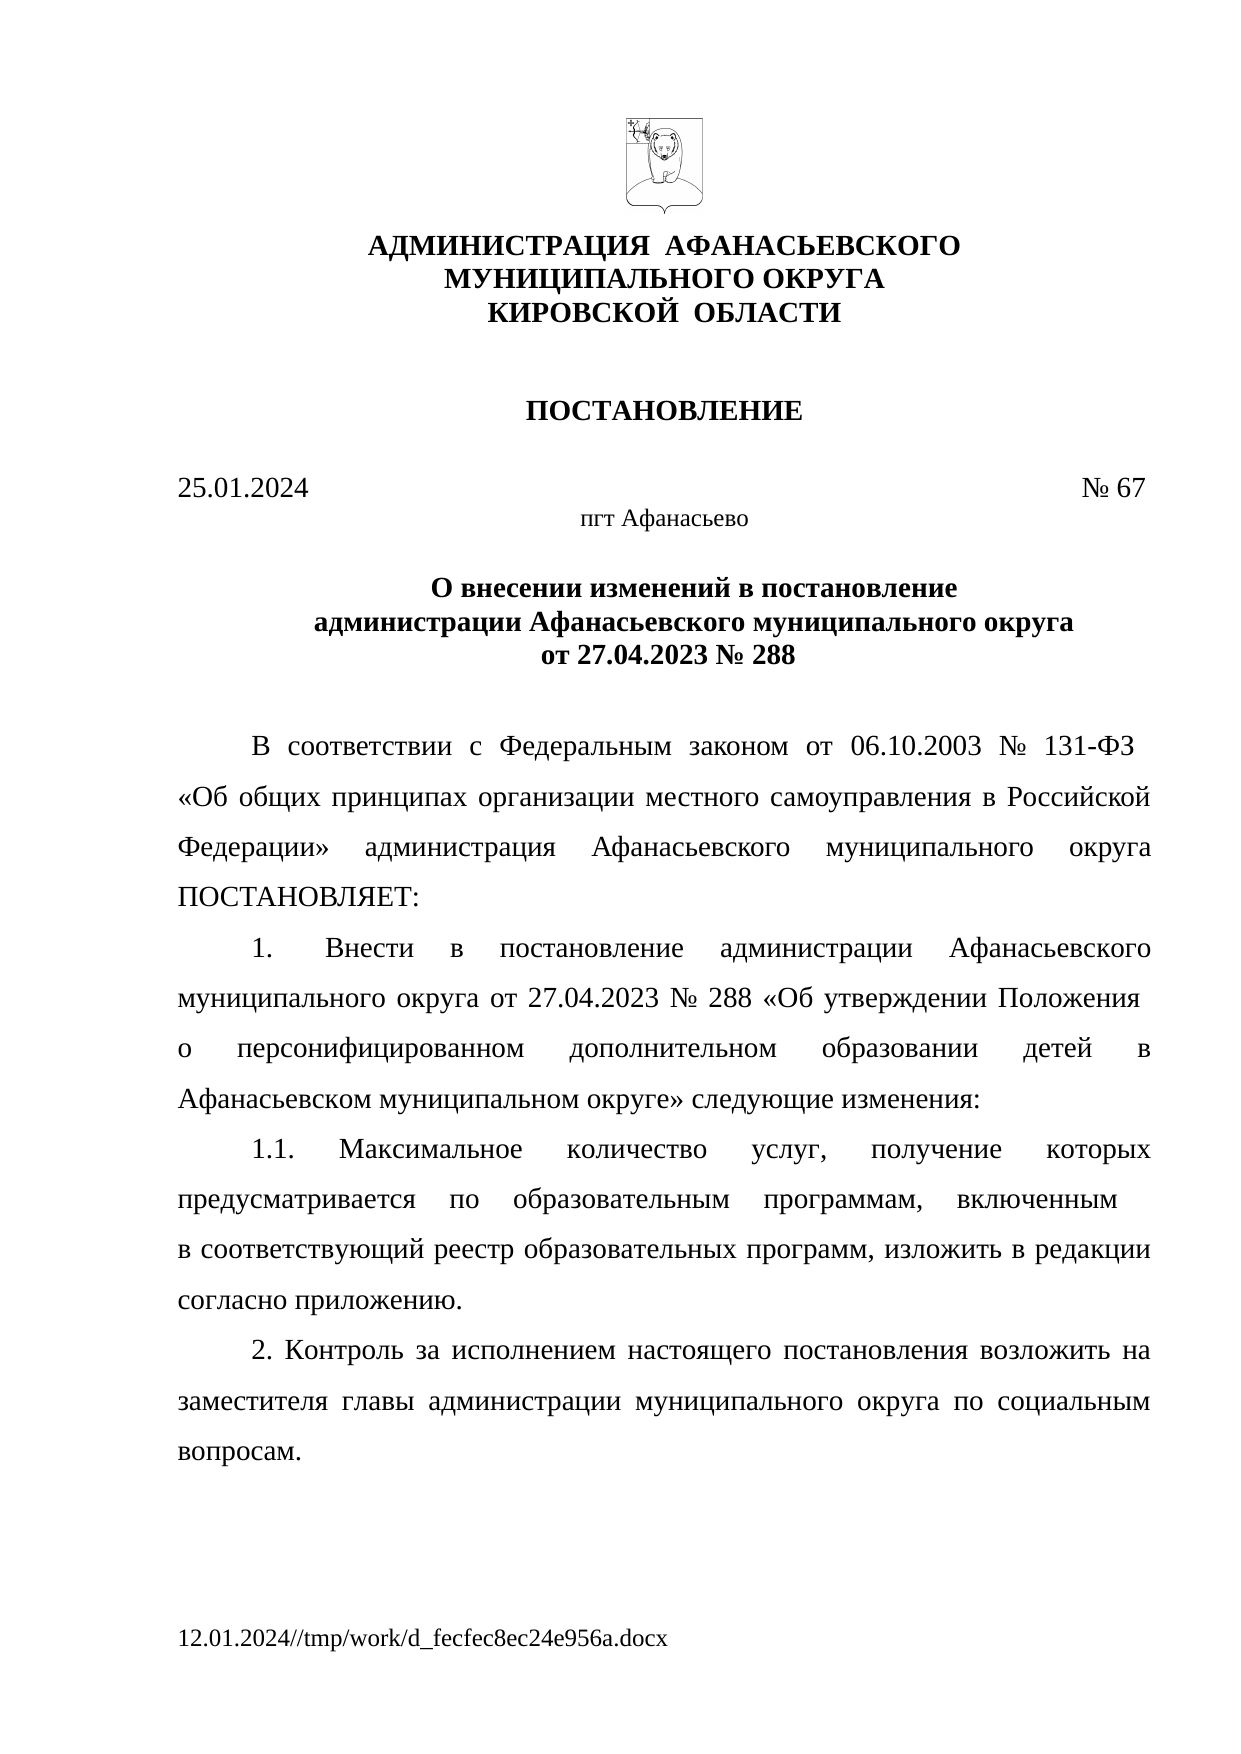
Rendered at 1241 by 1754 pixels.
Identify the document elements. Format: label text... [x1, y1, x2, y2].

text 1.1. Максимальное количество услуг, получение которых предусматривается по образовательным программам, включенным в соответствующий реестр образовательных программ, изложить в редакции согласно приложению. [177, 1131, 1152, 1316]
picture [626, 118, 703, 214]
list Внести в постановление администрации Афанасьевского муниципального округа от 27.04.2023 № 288 «Об утверждении Положения о персонифицированном дополнительном образовании детей в Афанасьевском муниципальном округе» следующие изменения: [177, 930, 1152, 1114]
text КИРОВСКОЙ ОБЛАСТИ [177, 295, 1152, 328]
text ПОСТАНОВЛЕНИЕ [177, 393, 1152, 427]
text 2. Контроль за исполнением настоящего постановления возложить на заместителя главы администрации муниципального округа по социальным вопросам. [177, 1332, 1152, 1466]
text О внесении изменений в постановление [236, 570, 1152, 604]
subtitle В соответствии с Федеральным законом от 06.10.2003 № 131-ФЗ «Об общих принципах организации местного самоуправления в Российской Федерации» администрация Афанасьевского муниципального округа ПОСТАНОВЛЯЕТ: [177, 728, 1152, 913]
text пгт Афанасьево [177, 503, 1152, 532]
text МУНИЦИПАЛЬНОГО ОКРУГА [177, 261, 1152, 295]
text от 27.04.2023 № 288 [177, 637, 1152, 671]
text администрации Афанасьевского муниципального округа [236, 604, 1152, 637]
text АДМИНИСТРАЦИЯ АФАНАСЬЕВСКОГО [177, 228, 1152, 261]
text 25.01.2024 № 67 [177, 470, 1152, 503]
